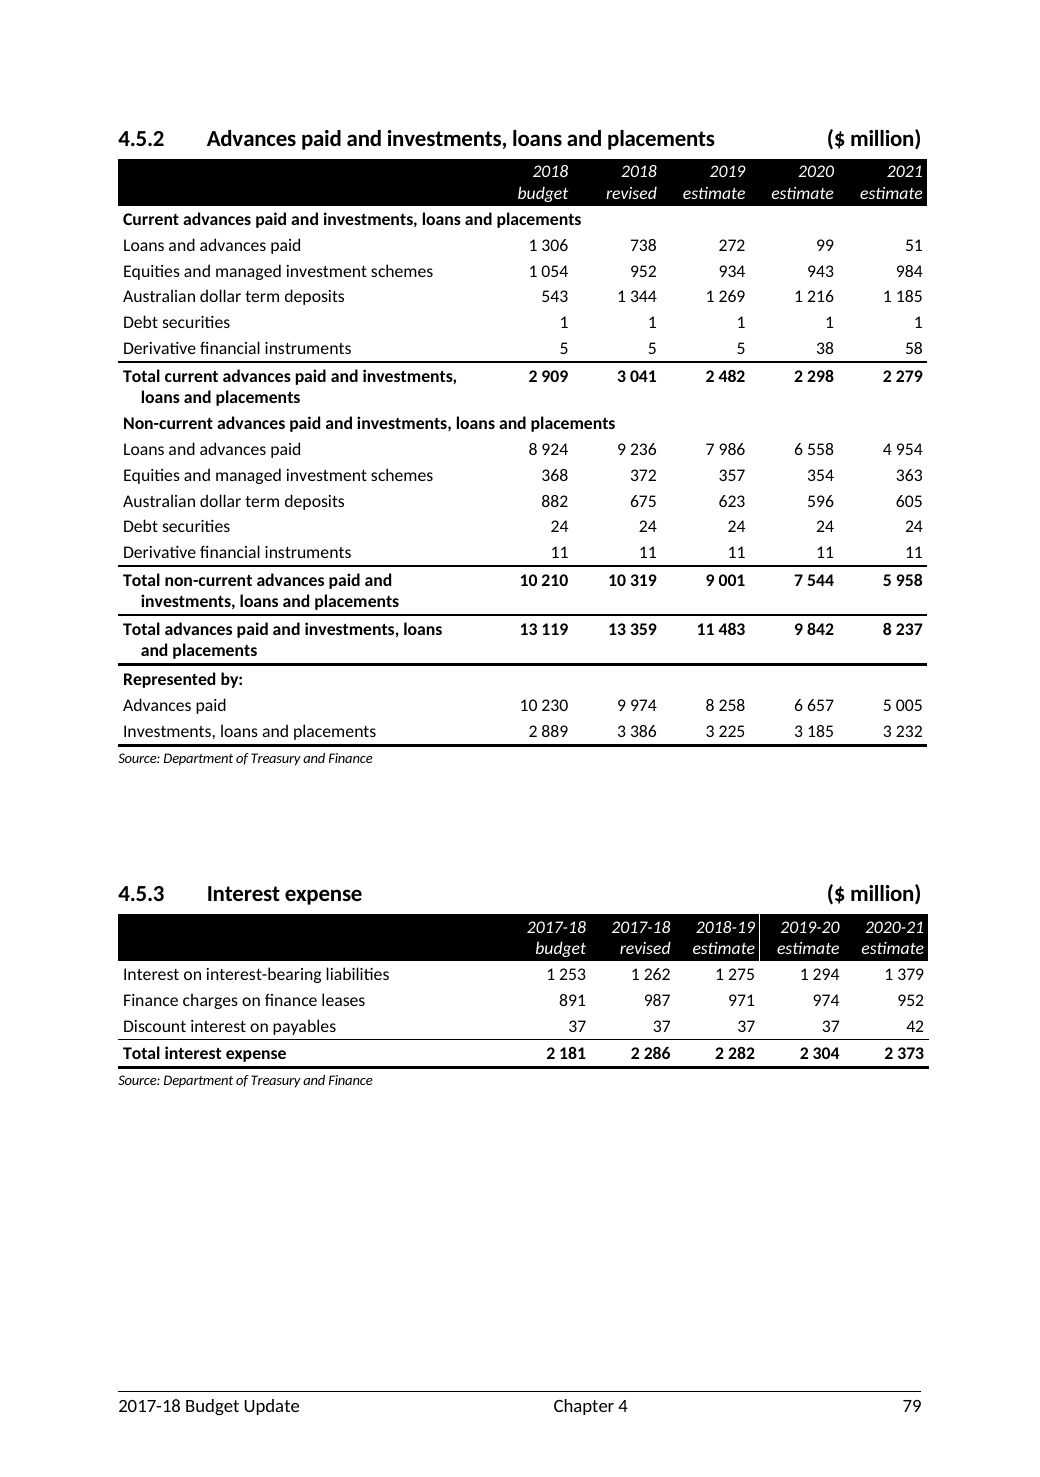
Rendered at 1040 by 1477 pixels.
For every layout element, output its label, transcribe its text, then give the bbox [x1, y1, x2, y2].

text Source: Department of Treasury and Finance [118, 749, 921, 767]
text Source: Department of Treasury and Finance [118, 1071, 921, 1089]
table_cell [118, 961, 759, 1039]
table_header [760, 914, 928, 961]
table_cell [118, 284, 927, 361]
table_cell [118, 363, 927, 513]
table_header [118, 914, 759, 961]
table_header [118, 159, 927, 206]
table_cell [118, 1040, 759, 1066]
subtitle Interest expense ($ million) [118, 879, 921, 907]
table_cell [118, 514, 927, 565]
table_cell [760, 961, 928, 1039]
subtitle Advances paid and investments, loans and placements ($ million) [118, 124, 921, 152]
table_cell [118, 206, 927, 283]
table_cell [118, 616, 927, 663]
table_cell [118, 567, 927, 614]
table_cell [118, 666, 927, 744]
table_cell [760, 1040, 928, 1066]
